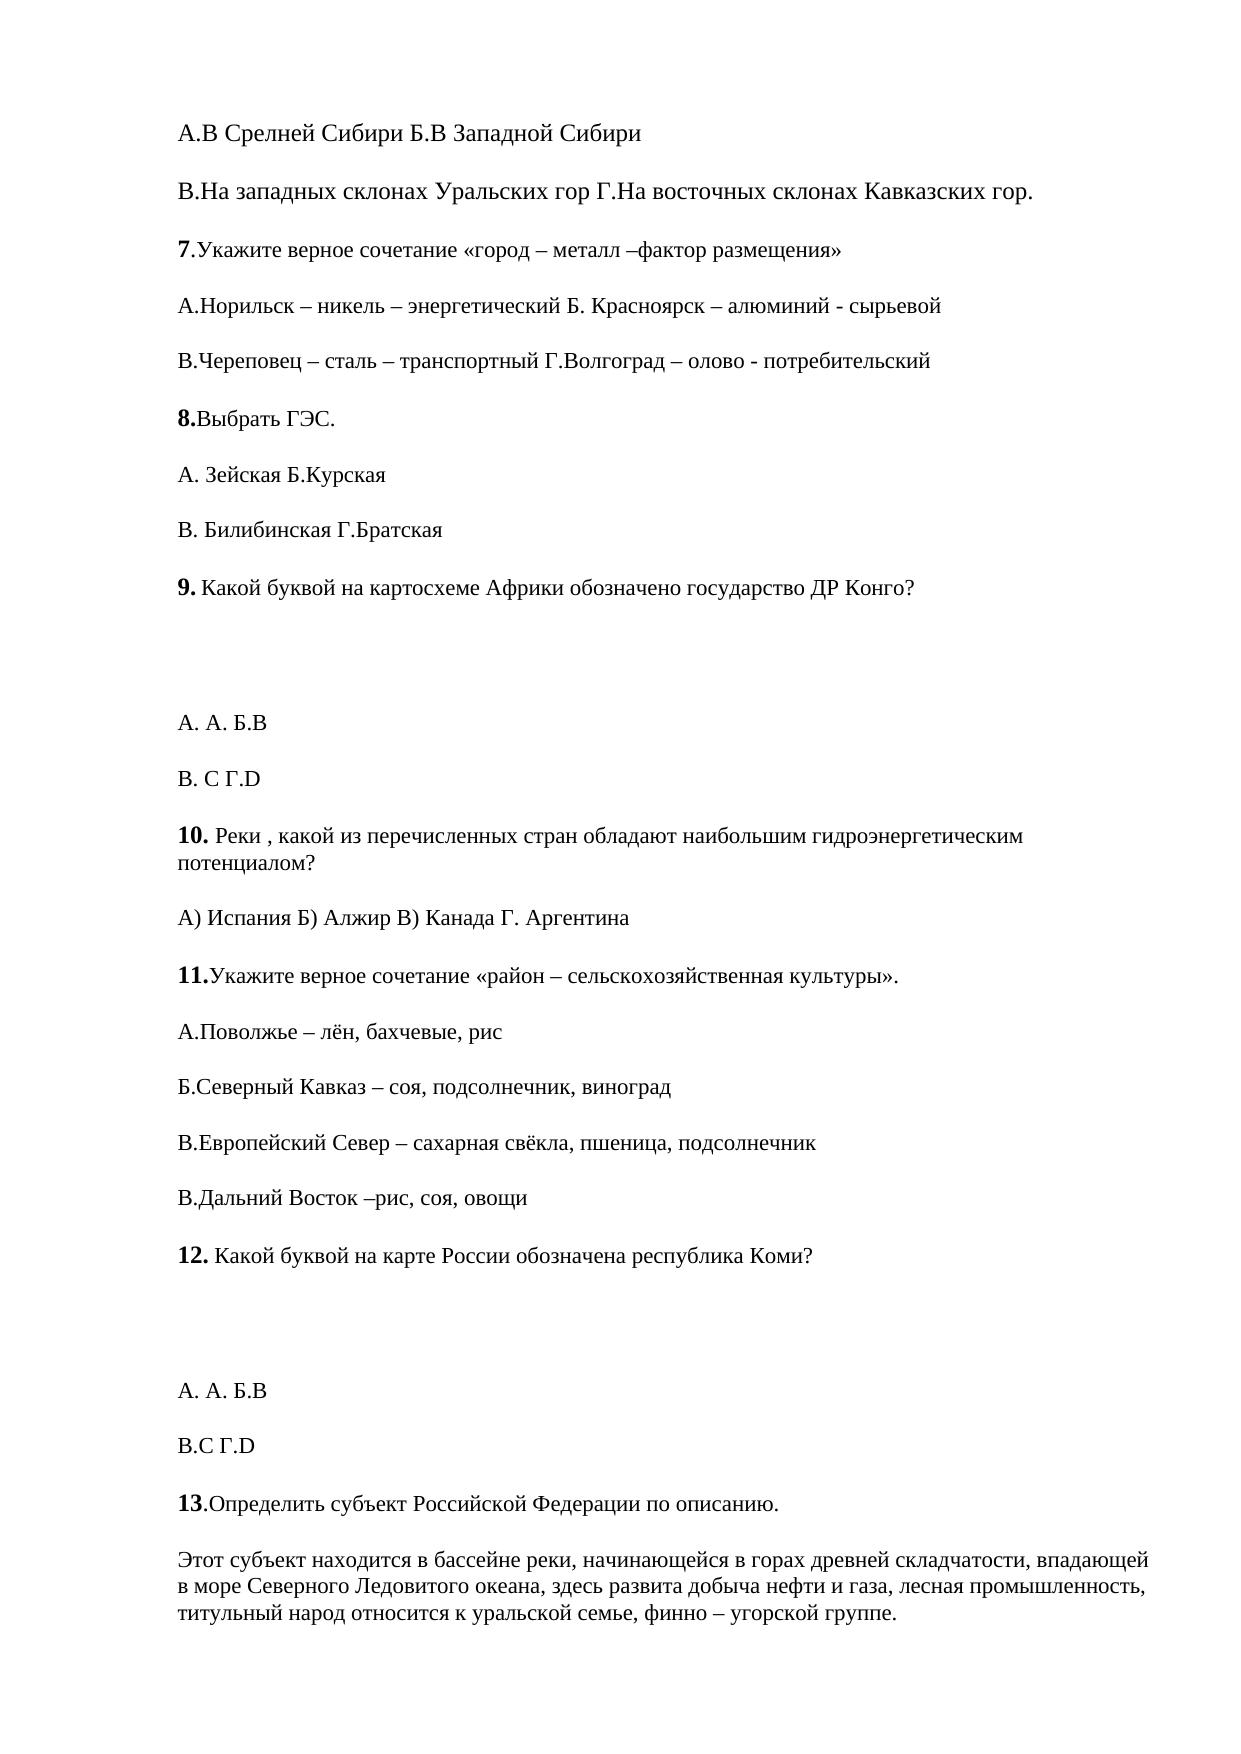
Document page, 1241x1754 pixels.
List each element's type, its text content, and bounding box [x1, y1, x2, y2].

text А.В Срелней Сибири Б.В Западной Сибири [177, 118, 1152, 147]
text В.Череповец – сталь – транспортный Г.Волгоград – олово - потребительский [177, 347, 1152, 374]
text Б.Северный Кавказ – соя, подсолнечник, виноград [177, 1073, 1152, 1100]
text В. С Г.D [177, 764, 1152, 791]
text Этот субъект находится в бассейне реки, начинающейся в горах древней складчатости, впадающей в море Северного Ледовитого океана, здесь развита добыча нефти и газа, лесная промышленность, титульный народ относится к уральской семье, финно – угорской группе. [177, 1546, 1152, 1625]
text 8.Выбрать ГЭС. [177, 403, 1152, 432]
text А) Испания Б) Алжир В) Канада Г. Аргентина [177, 904, 1152, 931]
text 7.Укажите верное сочетание «город – металл –фактор размещения» [177, 234, 1152, 263]
text 10. Реки , какой из перечисленных стран обладают наибольшим гидроэнергетическим потенциалом? [177, 820, 1152, 875]
text 13.Определить субъект Российской Федерации по описанию. [177, 1488, 1152, 1517]
text А. Зейская Б.Курская [177, 461, 1152, 487]
text А. А. Б.В [177, 1377, 1152, 1403]
text А.Поволжье – лён, бахчевые, рис [177, 1018, 1152, 1044]
text В.На западных склонах Уральских гор Г.На восточных склонах Кавказских гор. [177, 176, 1152, 205]
text А. А. Б.В [177, 709, 1152, 735]
text 9. Какой буквой на картосхеме Африки обозначено государство ДР Конго? [177, 572, 1152, 601]
text 11.Укажите верное сочетание «район – сельскохозяйственная культуры». [177, 960, 1152, 989]
text А.Норильск – никель – энергетический Б. Красноярск – алюминий - сырьевой [177, 292, 1152, 318]
text В.Европейский Север – сахарная свёкла, пшеница, подсолнечник [177, 1129, 1152, 1155]
text В.Дальний Восток –рис, соя, овощи [177, 1184, 1152, 1211]
text В.С Г.D [177, 1433, 1152, 1459]
text 12. Какой буквой на карте России обозначена республика Коми? [177, 1240, 1152, 1269]
text В. Билибинская Г.Братская [177, 516, 1152, 543]
